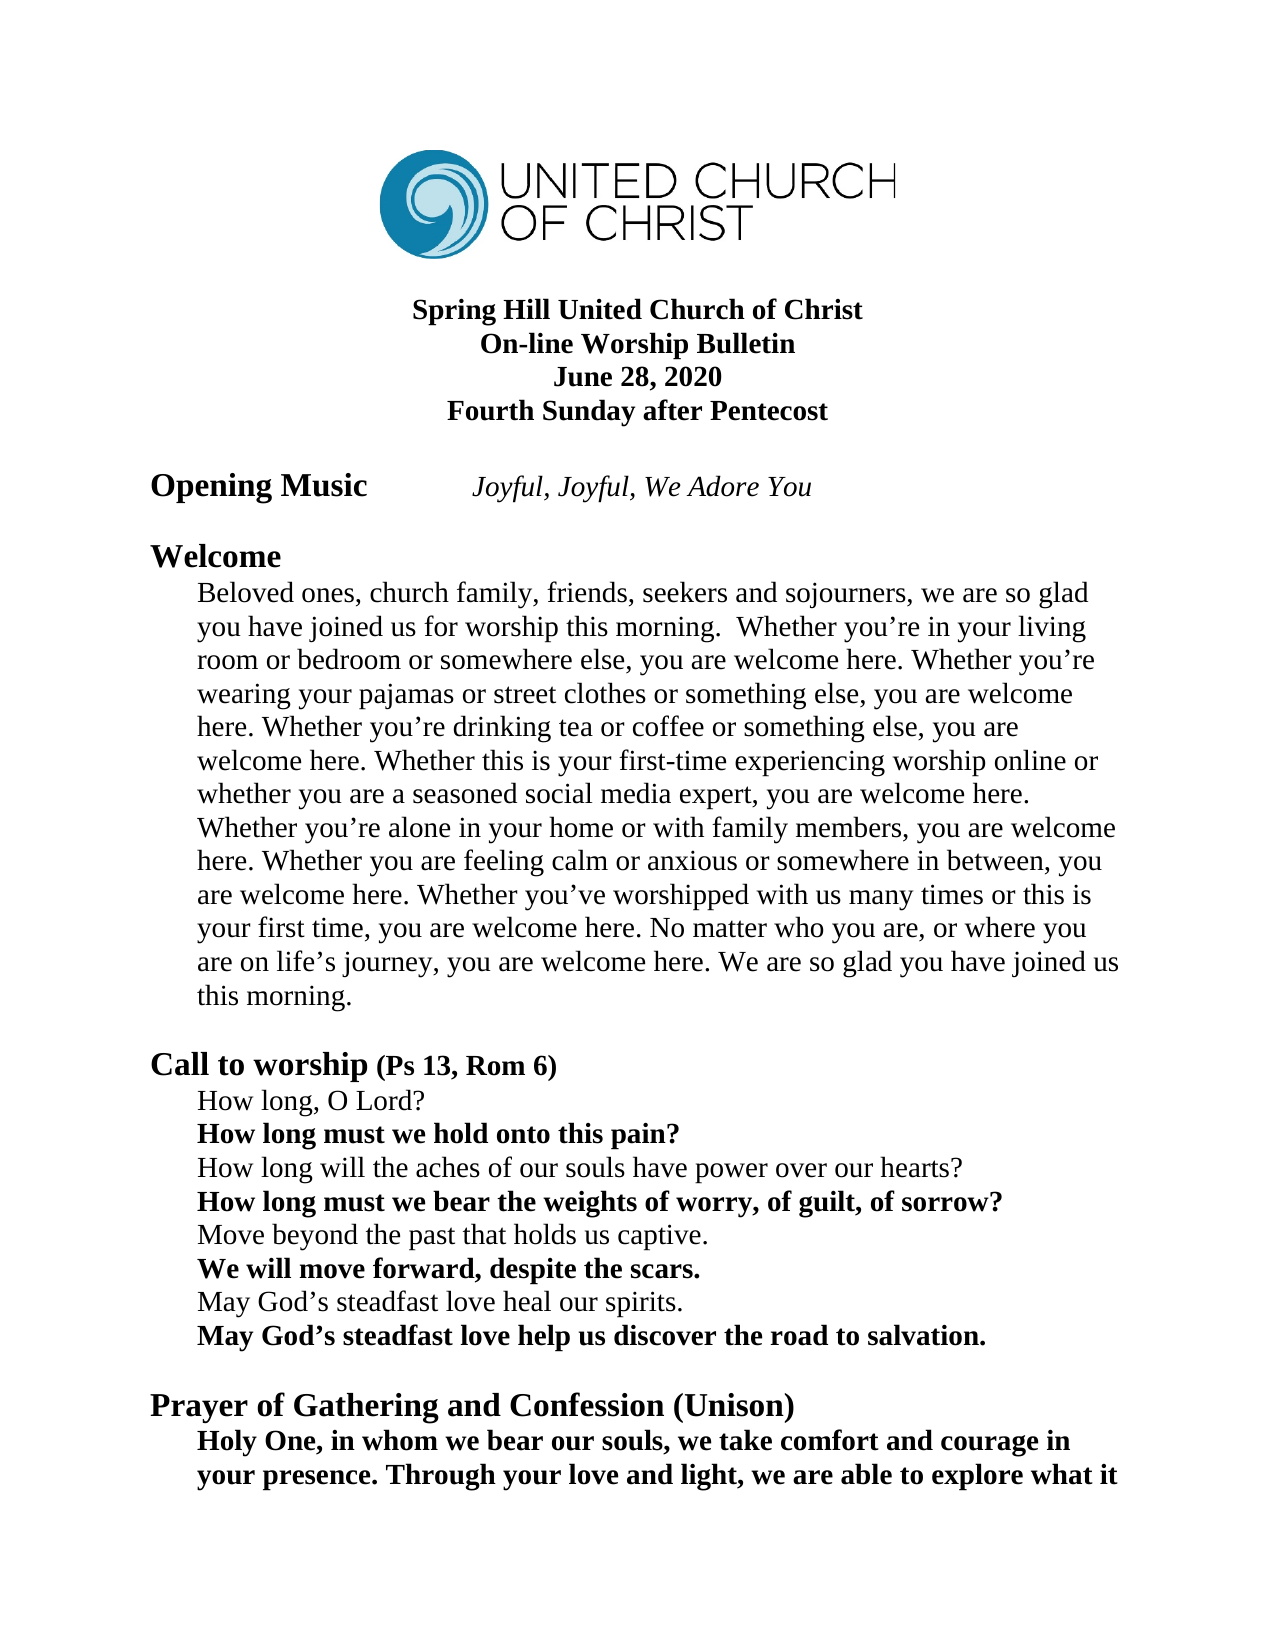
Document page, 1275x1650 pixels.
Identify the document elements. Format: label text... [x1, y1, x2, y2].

text We will move forward, despite the scars. [197, 1251, 1125, 1284]
picture [379, 150, 896, 259]
text How long must we hold onto this pain? [197, 1117, 1125, 1150]
text May God’s steadfast love heal our spirits. [197, 1284, 1125, 1318]
text How long will the aches of our souls have power over our hearts? [197, 1150, 1125, 1184]
text Beloved ones, church family, friends, seekers and sojourners, we are so glad you have joined us for worship this morning. Whether you’re in your living room or bedroom or somewhere else, you are welcome here. Whether you’re wearing your pajamas or street clothes or something else, you are welcome here. Whether you’re drinking tea or coffee or something else, you are welcome here. Whether this is your first-time experiencing worship online or whether you are a seasoned social media expert, you are welcome here. Whether you’re alone in your home or with family members, you are welcome here. Whether you are feeling calm or anxious or somewhere in between, you are welcome here. Whether you’ve worshipped with us many times or this is your first time, you are welcome here. No matter who you are, or where you are on life’s journey, you are welcome here. We are so glad you have joined us this morning. [197, 575, 1125, 1011]
text How long, O Lord? [197, 1083, 1125, 1117]
text June 28, 2020 [150, 359, 1125, 393]
text How long must we bear the weights of worry, of guilt, of sorrow? [197, 1184, 1125, 1217]
text May God’s steadfast love help us discover the road to salvation. [197, 1318, 1125, 1351]
text Fourth Sunday after Pentecost [150, 393, 1125, 427]
text On-line Worship Bulletin [150, 326, 1125, 359]
text Move beyond the past that holds us captive. [197, 1217, 1125, 1251]
text Prayer of Gathering and Confession (Unison) [150, 1385, 1125, 1423]
text Welcome [150, 537, 1125, 575]
text Call to worship (Ps 13, Rom 6) [150, 1045, 1125, 1083]
picture [419, 157, 429, 163]
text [197, 1423, 1125, 1490]
text Opening Music Joyful, Joyful, We Adore You [150, 465, 1125, 503]
text Spring Hill United Church of Christ [150, 292, 1125, 326]
